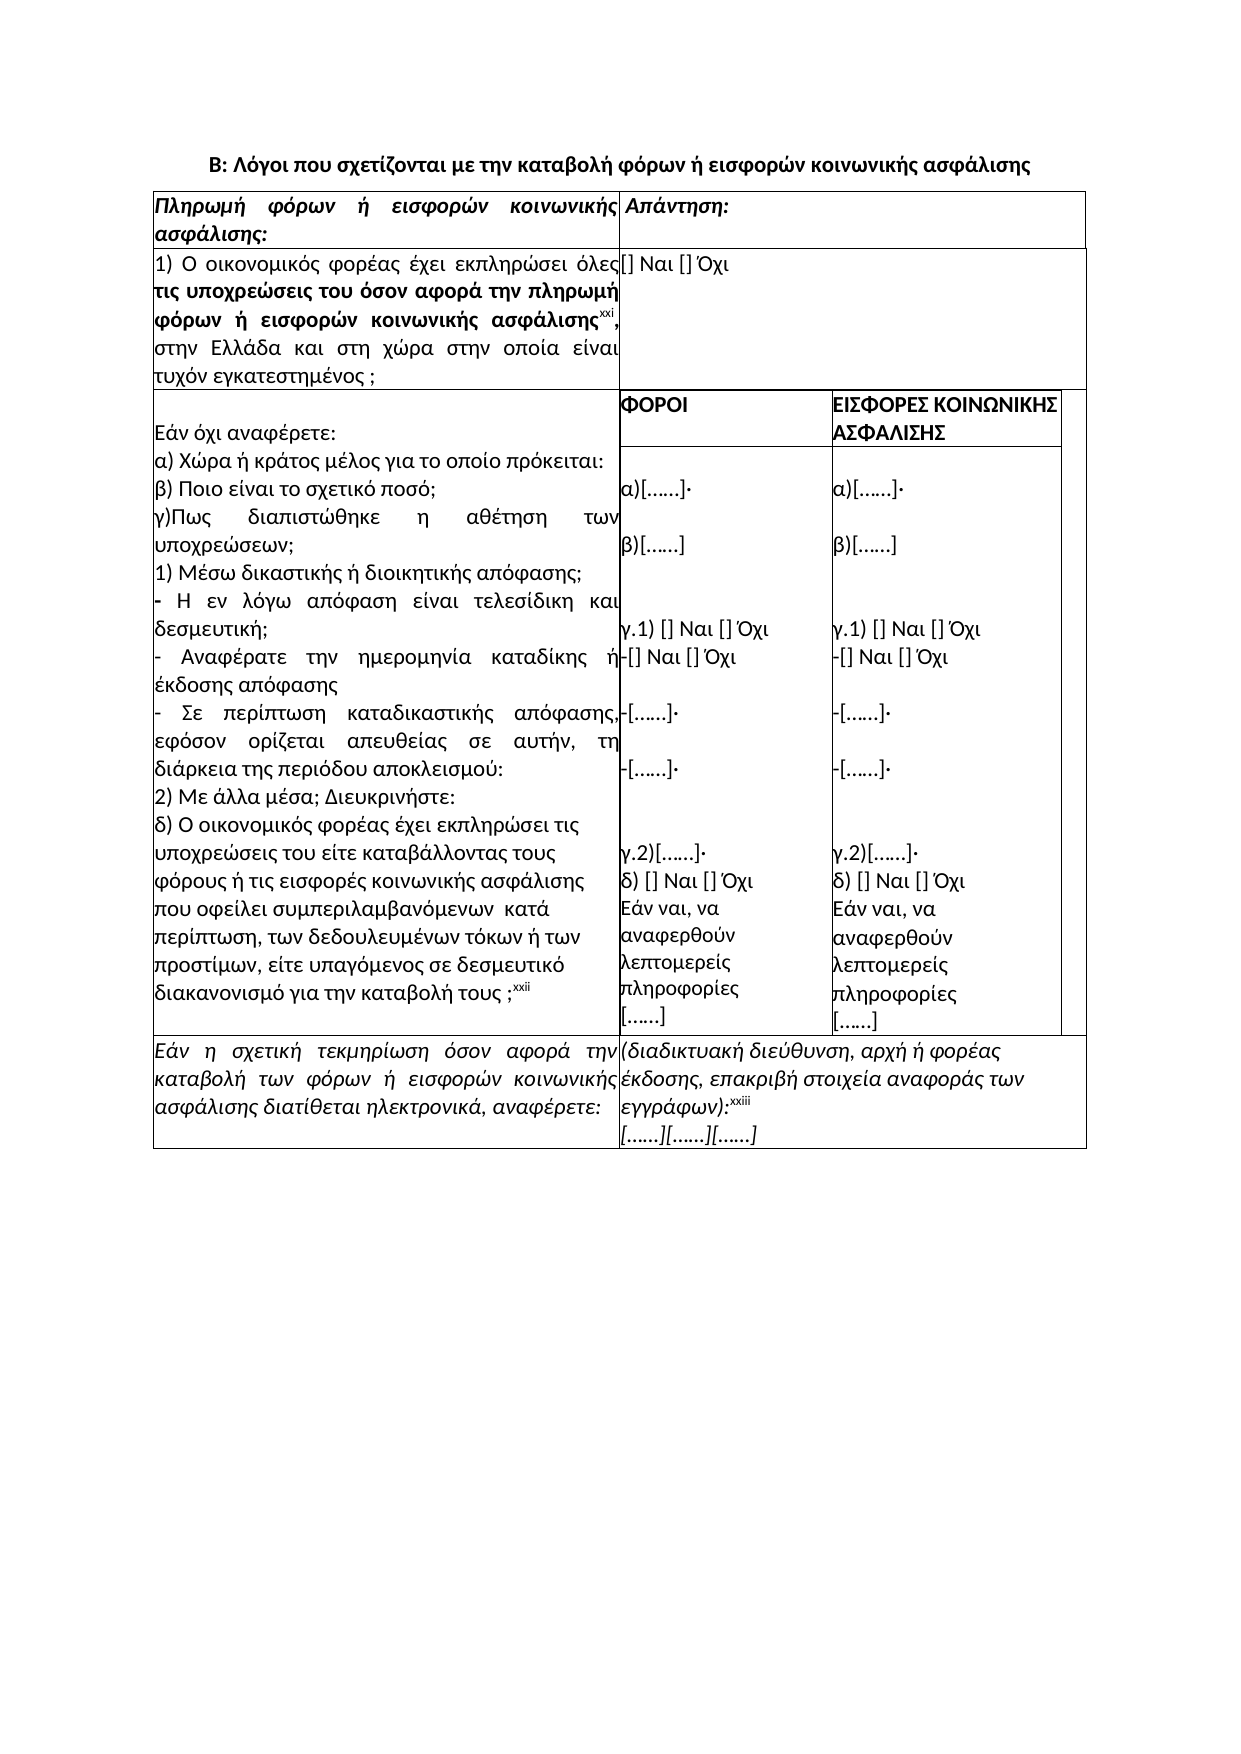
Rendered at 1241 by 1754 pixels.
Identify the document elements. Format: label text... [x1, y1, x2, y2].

table_cell [833, 447, 1061, 1035]
table_cell [] Ναι [] Όχι [620, 249, 1086, 389]
table_cell (διαδικτυακή διεύθυνση, αρχή ή φορέας έκδοσης, επακριβή στοιχεία αναφοράς των εγγράφων): [……][……][……] [620, 1036, 1086, 1148]
table_header Απάντηση: [620, 192, 1085, 248]
table_cell [833, 391, 1061, 446]
table_cell [621, 391, 832, 446]
table_cell 1) Ο οικονομικός φορέας έχει εκπληρώσει όλες τις υποχρεώσεις του όσον αφορά την πληρωμή φόρων ή εισφορών κοινωνικής ασφάλισης, στην Ελλάδα και στη χώρα στην οποία είναι τυχόν εγκατεστημένος ; [154, 249, 619, 389]
table_cell Εάν όχι αναφέρετε: α) Χώρα ή κράτος μέλος για το οποίο πρόκειται: β) Ποιο είναι το σχετικό ποσό; γ)Πως διαπιστώθηκε η αθέτηση των υποχρεώσεων; 1) Μέσω δικαστικής ή διοικητικής απόφασης; - Η εν λόγω απόφαση είναι τελεσίδικη και δεσμευτική; - Αναφέρατε την ημερομηνία καταδίκης ή έκδοσης απόφασης - Σε περίπτωση καταδικαστικής απόφασης, εφόσον ορίζεται απευθείας σε αυτήν, τη διάρκεια της περιόδου αποκλεισμού: 2) Με άλλα μέσα; Διευκρινήστε: δ) Ο οικονομικός φορέας έχει εκπληρώσει τις υποχρεώσεις του είτε καταβάλλοντας τους φόρους ή τις εισφορές κοινωνικής ασφάλισης που οφείλει συμπεριλαμβανόμενων κατά περίπτωση, των δεδουλευμένων τόκων ή των προστίμων, είτε υπαγόμενος σε δεσμευτικό διακανονισμό για την καταβολή τους ; [154, 390, 619, 1035]
table_cell [1062, 390, 1086, 1035]
text Β: Λόγοι που σχετίζονται με την καταβολή φόρων ή εισφορών κοινωνικής ασφάλισης [187, 150, 1053, 178]
table_cell [621, 447, 832, 1035]
table_header Πληρωμή φόρων ή εισφορών κοινωνικής ασφάλισης: [154, 192, 619, 248]
table_cell Εάν η σχετική τεκμηρίωση όσον αφορά την καταβολή των φόρων ή εισφορών κοινωνικής ασφάλισης διατίθεται ηλεκτρονικά, αναφέρετε: [154, 1036, 619, 1148]
